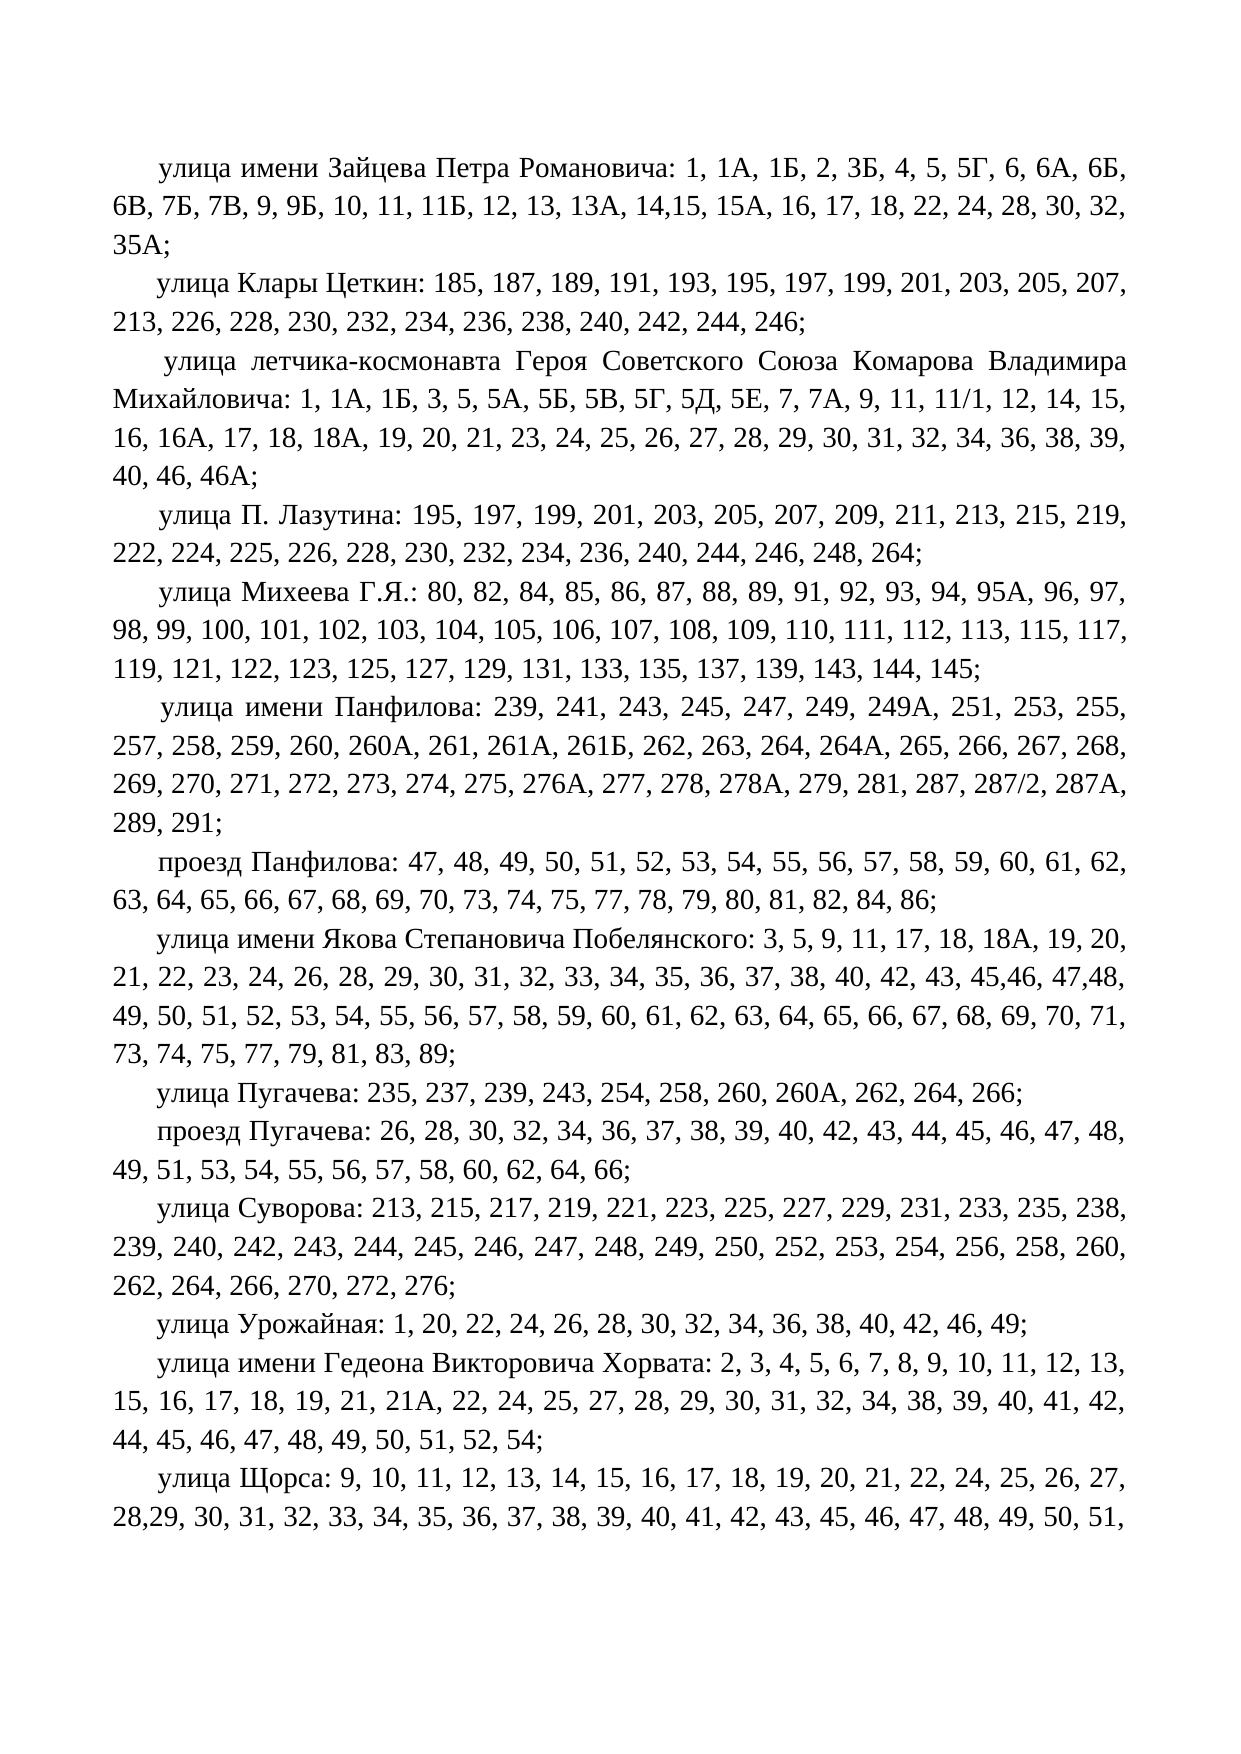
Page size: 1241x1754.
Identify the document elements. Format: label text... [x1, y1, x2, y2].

text улица Пугачева: 235, 237, 239, 243, 254, 258, 260, 260А, 262, 264, 266; [112, 1075, 1128, 1108]
text улица летчика-космонавта Героя Советского Союза Комарова Владимира Михайловича: 1, 1А, 1Б, 3, 5, 5А, 5Б, 5В, 5Г, 5Д, 5Е, 7, 7А, 9, 11, 11/1, 12, 14, 15, 16, 16А, 17, 18, 18А, 19, 20, 21, 23, 24, 25, 26, 27, 28, 29, 30, 31, 32, 34, 36, 38, 39, 40, 46, 46А; [112, 343, 1128, 492]
text улица Михеева Г.Я.: 80, 82, 84, 85, 86, 87, 88, 89, 91, 92, 93, 94, 95А, 96, 97, 98, 99, 100, 101, 102, 103, 104, 105, 106, 107, 108, 109, 110, 111, 112, 113, 115, 117, 119, 121, 122, 123, 125, 127, 129, 131, 133, 135, 137, 139, 143, 144, 145; [112, 574, 1128, 684]
text улица Суворова: 213, 215, 217, 219, 221, 223, 225, 227, 229, 231, 233, 235, 238, 239, 240, 242, 243, 244, 245, 246, 247, 248, 249, 250, 252, 253, 254, 256, 258, 260, 262, 264, 266, 270, 272, 276; [112, 1191, 1128, 1301]
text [112, 1460, 1128, 1532]
text улица имени Якова Степановича Побелянского: 3, 5, 9, 11, 17, 18, 18А, 19, 20, 21, 22, 23, 24, 26, 28, 29, 30, 31, 32, 33, 34, 35, 36, 37, 38, 40, 42, 43, 45,46, 47,48, 49, 50, 51, 52, 53, 54, 55, 56, 57, 58, 59, 60, 61, 62, 63, 64, 65, 66, 67, 68, 69, 70, 71, 73, 74, 75, 77, 79, 81, 83, 89; [112, 921, 1128, 1070]
text улица Урожайная: 1, 20, 22, 24, 26, 28, 30, 32, 34, 36, 38, 40, 42, 46, 49; [112, 1306, 1128, 1340]
text улица имени Зайцева Петра Романовича: 1, 1А, 1Б, 2, 3Б, 4, 5, 5Г, 6, 6А, 6Б, 6В, 7Б, 7В, 9, 9Б, 10, 11, 11Б, 12, 13, 13А, 14,15, 15А, 16, 17, 18, 22, 24, 28, 30, 32, 35А; [112, 150, 1128, 261]
text улица имени Панфилова: 239, 241, 243, 245, 247, 249, 249А, 251, 253, 255, 257, 258, 259, 260, 260А, 261, 261А, 261Б, 262, 263, 264, 264А, 265, 266, 267, 268, 269, 270, 271, 272, 273, 274, 275, 276А, 277, 278, 278А, 279, 281, 287, 287/2, 287А, 289, 291; [112, 689, 1128, 839]
text улица Клары Цеткин: 185, 187, 189, 191, 193, 195, 197, 199, 201, 203, 205, 207, 213, 226, 228, 230, 232, 234, 236, 238, 240, 242, 244, 246; [112, 266, 1128, 338]
text проезд Пугачева: 26, 28, 30, 32, 34, 36, 37, 38, 39, 40, 42, 43, 44, 45, 46, 47, 48, 49, 51, 53, 54, 55, 56, 57, 58, 60, 62, 64, 66; [112, 1113, 1128, 1186]
text проезд Панфилова: 47, 48, 49, 50, 51, 52, 53, 54, 55, 56, 57, 58, 59, 60, 61, 62, 63, 64, 65, 66, 67, 68, 69, 70, 73, 74, 75, 77, 78, 79, 80, 81, 82, 84, 86; [112, 844, 1128, 916]
text улица имени Гедеона Викторовича Хорвата: 2, 3, 4, 5, 6, 7, 8, 9, 10, 11, 12, 13, 15, 16, 17, 18, 19, 21, 21А, 22, 24, 25, 27, 28, 29, 30, 31, 32, 34, 38, 39, 40, 41, 42, 44, 45, 46, 47, 48, 49, 50, 51, 52, 54; [112, 1345, 1128, 1455]
text улица П. Лазутина: 195, 197, 199, 201, 203, 205, 207, 209, 211, 213, 215, 219, 222, 224, 225, 226, 228, 230, 232, 234, 236, 240, 244, 246, 248, 264; [112, 497, 1128, 569]
